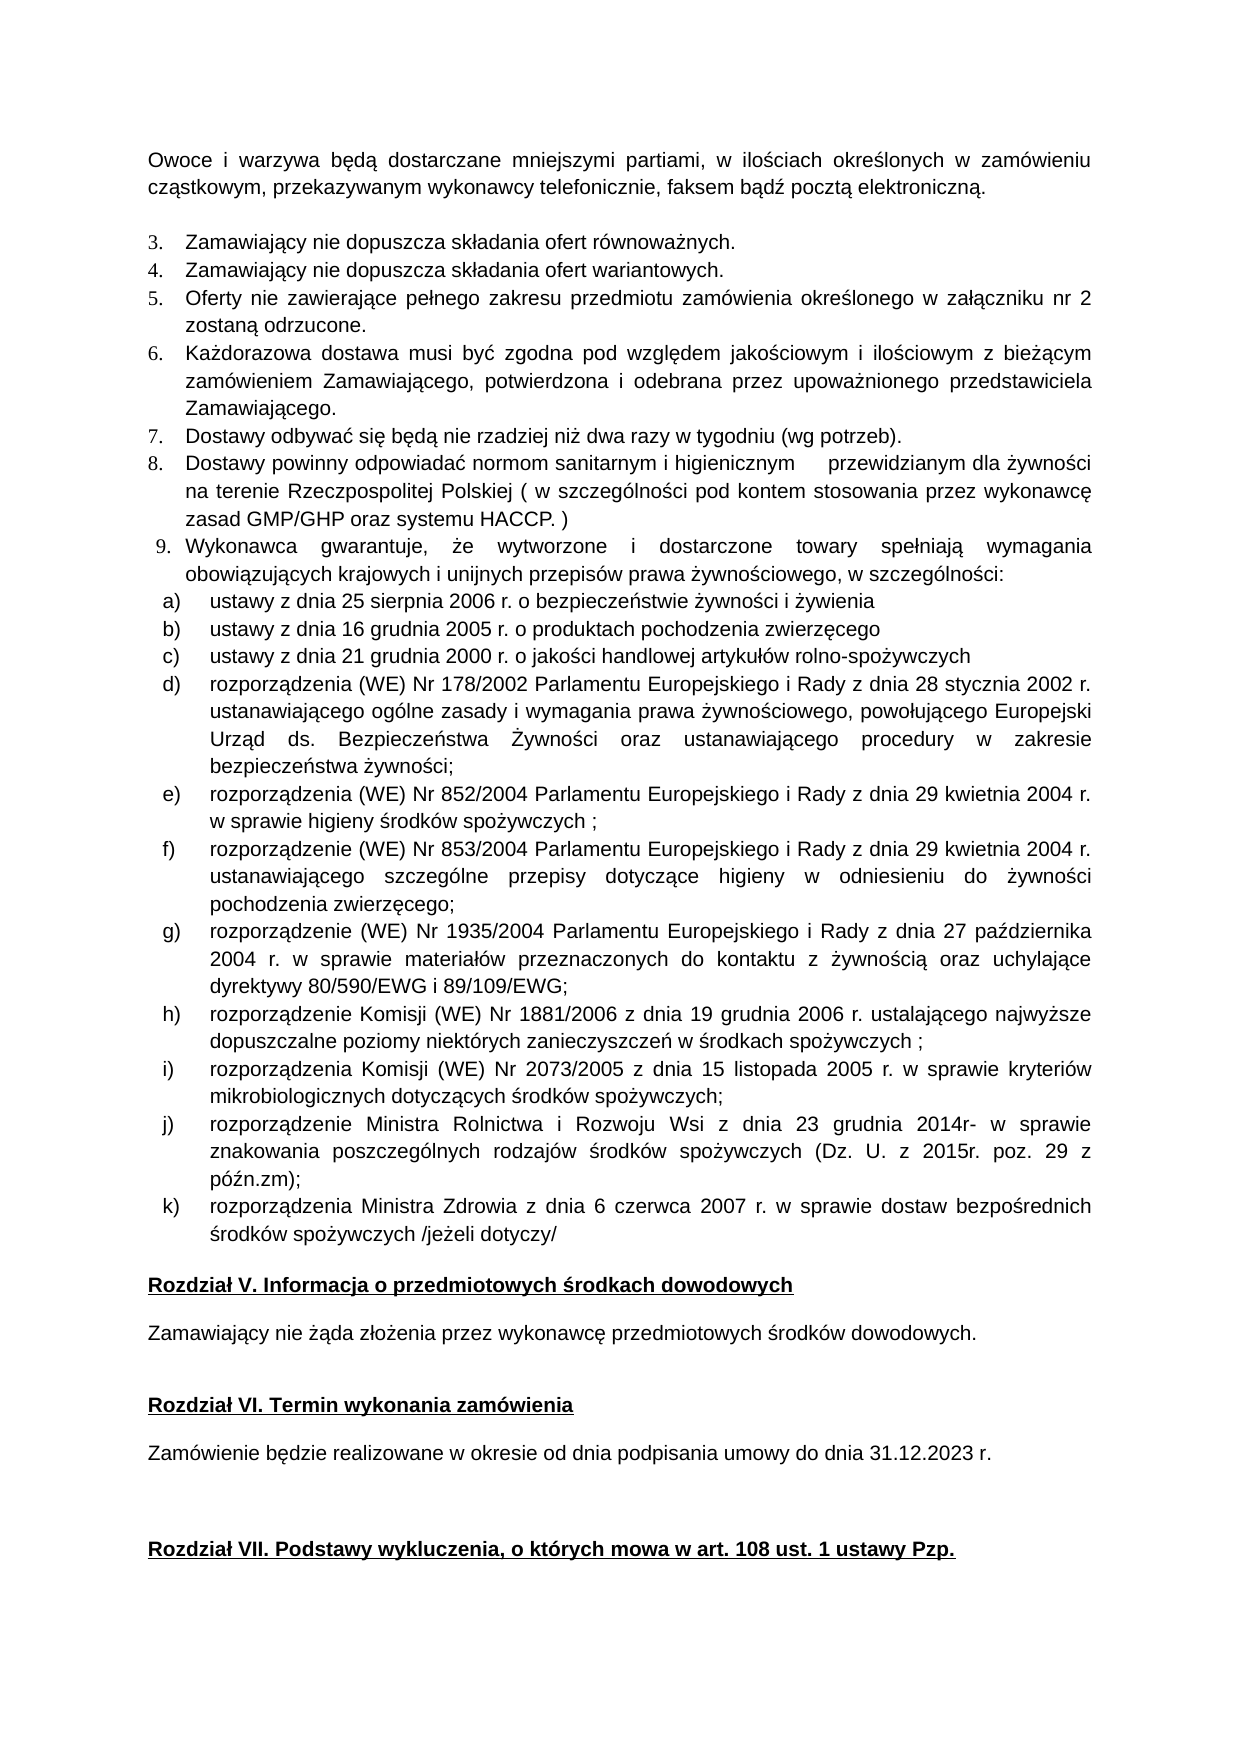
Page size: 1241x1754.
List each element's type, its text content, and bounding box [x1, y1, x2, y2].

list ustawy z dnia 25 sierpnia 2006 r. o bezpieczeństwie żywności i żywienia [162, 589, 1093, 613]
list Oferty nie zawierające pełnego zakresu przedmiotu zamówienia określonego w załączniku nr 2 zostaną odrzucone. [148, 286, 1093, 337]
text Rozdział VII. Podstawy wykluczenia, o których mowa w art. 108 ust. 1 ustawy Pzp. [148, 1537, 1093, 1561]
list rozporządzenie Ministra Rolnictwa i Rozwoju Wsi z dnia 23 grudnia 2014r- w sprawie znakowania poszczególnych rodzajów środków spożywczych (Dz. U. z 2015r. poz. 29 z późn.zm); [162, 1112, 1093, 1191]
list ustawy z dnia 16 grudnia 2005 r. o produktach pochodzenia zwierzęcego [162, 617, 1093, 641]
list Dostawy powinny odpowiadać normom sanitarnym i higienicznym przewidzianym dla żywności na terenie Rzeczpospolitej Polskiej ( w szczególności pod kontem stosowania przez wykonawcę zasad GMP/GHP oraz systemu HACCP. ) [148, 451, 1093, 530]
text Owoce i warzywa będą dostarczane mniejszymi partiami, w ilościach określonych w zamówieniu cząstkowym, przekazywanym wykonawcy telefonicznie, faksem bądź pocztą elektroniczną. [148, 148, 1093, 199]
text Zamawiający nie żąda złożenia przez wykonawcę przedmiotowych środków dowodowych. [148, 1321, 1093, 1345]
list Wykonawca gwarantuje, że wytworzone i dostarczone towary spełniają wymagania obowiązujących krajowych i unijnych przepisów prawa żywnościowego, w szczególności: [156, 534, 1093, 586]
list rozporządzenia Ministra Zdrowia z dnia 6 czerwca 2007 r. w sprawie dostaw bezpośrednich środków spożywczych /jeżeli dotyczy/ [162, 1194, 1093, 1246]
list rozporządzenia Komisji (WE) Nr 2073/2005 z dnia 15 listopada 2005 r. w sprawie kryteriów mikrobiologicznych dotyczących środków spożywczych; [162, 1057, 1093, 1108]
list Zamawiający nie dopuszcza składania ofert równoważnych. [148, 230, 1093, 254]
list ustawy z dnia 21 grudnia 2000 r. o jakości handlowej artykułów rolno-spożywczych [162, 644, 1093, 668]
text Rozdział VI. Termin wykonania zamówienia [148, 1393, 1093, 1417]
list rozporządzenia (WE) Nr 178/2002 Parlamentu Europejskiego i Rady z dnia 28 stycznia 2002 r. ustanawiającego ogólne zasady i wymagania prawa żywnościowego, powołującego Europejski Urząd ds. Bezpieczeństwa Żywności oraz ustanawiającego procedury w zakresie bezpieczeństwa żywności; [162, 672, 1093, 778]
list Dostawy odbywać się będą nie rzadziej niż dwa razy w tygodniu (wg potrzeb). [148, 423, 1093, 448]
list Zamawiający nie dopuszcza składania ofert wariantowych. [148, 258, 1093, 282]
list rozporządzenie (WE) Nr 1935/2004 Parlamentu Europejskiego i Rady z dnia 27 października 2004 r. w sprawie materiałów przeznaczonych do kontaktu z żywnością oraz uchylające dyrektywy 80/590/EWG i 89/109/EWG; [162, 919, 1093, 998]
text Rozdział V. Informacja o przedmiotowych środkach dowodowych [148, 1273, 1093, 1297]
list rozporządzenie (WE) Nr 853/2004 Parlamentu Europejskiego i Rady z dnia 29 kwietnia 2004 r. ustanawiającego szczególne przepisy dotyczące higieny w odniesieniu do żywności pochodzenia zwierzęcego; [162, 837, 1093, 916]
list rozporządzenia (WE) Nr 852/2004 Parlamentu Europejskiego i Rady z dnia 29 kwietnia 2004 r. w sprawie higieny środków spożywczych ; [162, 782, 1093, 833]
list rozporządzenie Komisji (WE) Nr 1881/2006 z dnia 19 grudnia 2006 r. ustalającego najwyższe dopuszczalne poziomy niektórych zanieczyszczeń w środkach spożywczych ; [162, 1002, 1093, 1053]
text Zamówienie będzie realizowane w okresie od dnia podpisania umowy do dnia 31.12.2023 r. [148, 1441, 1093, 1465]
list Każdorazowa dostawa musi być zgodna pod względem jakościowym i ilościowym z bieżącym zamówieniem Zamawiającego, potwierdzona i odebrana przez upoważnionego przedstawiciela Zamawiającego. [148, 341, 1093, 420]
